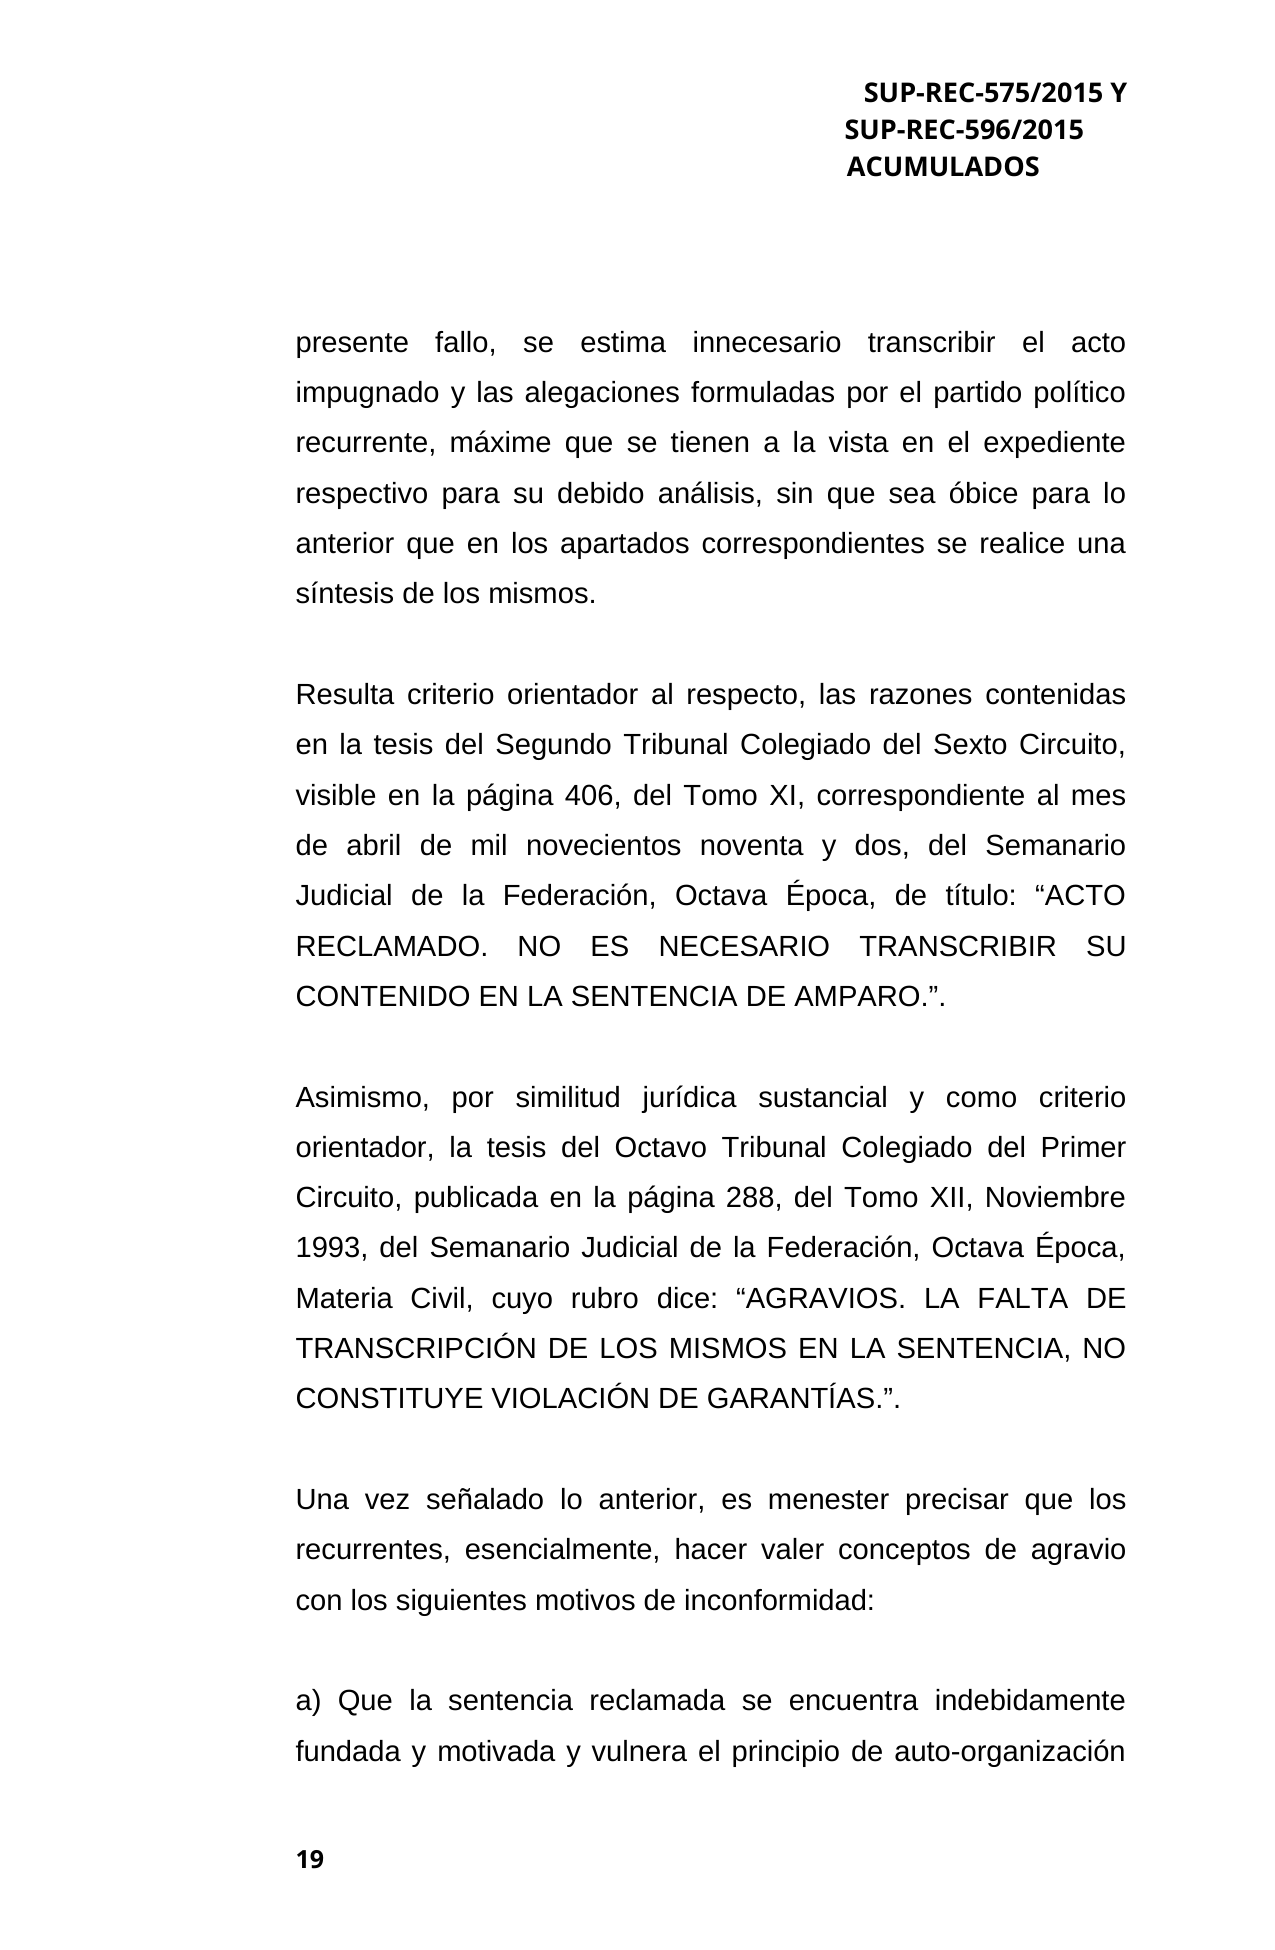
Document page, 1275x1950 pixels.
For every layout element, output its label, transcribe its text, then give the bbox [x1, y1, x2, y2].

text Una vez señalado lo anterior, es menester precisar que los recurrentes, esencialmente, hacer valer conceptos de agravio con los siguientes motivos de inconformidad: [295, 1482, 1127, 1616]
text Asimismo, por similitud jurídica sustancial y como criterio orientador, la tesis del Octavo Tribunal Colegiado del Primer Circuito, publicada en la página 288, del Tomo XII, Noviembre 1993, del Semanario Judicial de la Federación, Octava Época, Materia Civil, cuyo rubro dice: “AGRAVIOS. LA FALTA DE TRANSCRIPCIÓN DE LOS MISMOS EN LA SENTENCIA, NO CONSTITUYE VIOLACIÓN DE GARANTÍAS.”. [295, 1079, 1127, 1415]
text Resulta criterio orientador al respecto, las razones contenidas en la tesis del Segundo Tribunal Colegiado del Sexto Circuito, visible en la página 406, del Tomo XI, correspondiente al mes de abril de mil novecientos noventa y dos, del Semanario Judicial de la Federación, Octava Época, de título: “ACTO RECLAMADO. NO ES NECESARIO TRANSCRIBIR SU CONTENIDO EN LA SENTENCIA DE AMPARO.”. [295, 677, 1127, 1012]
